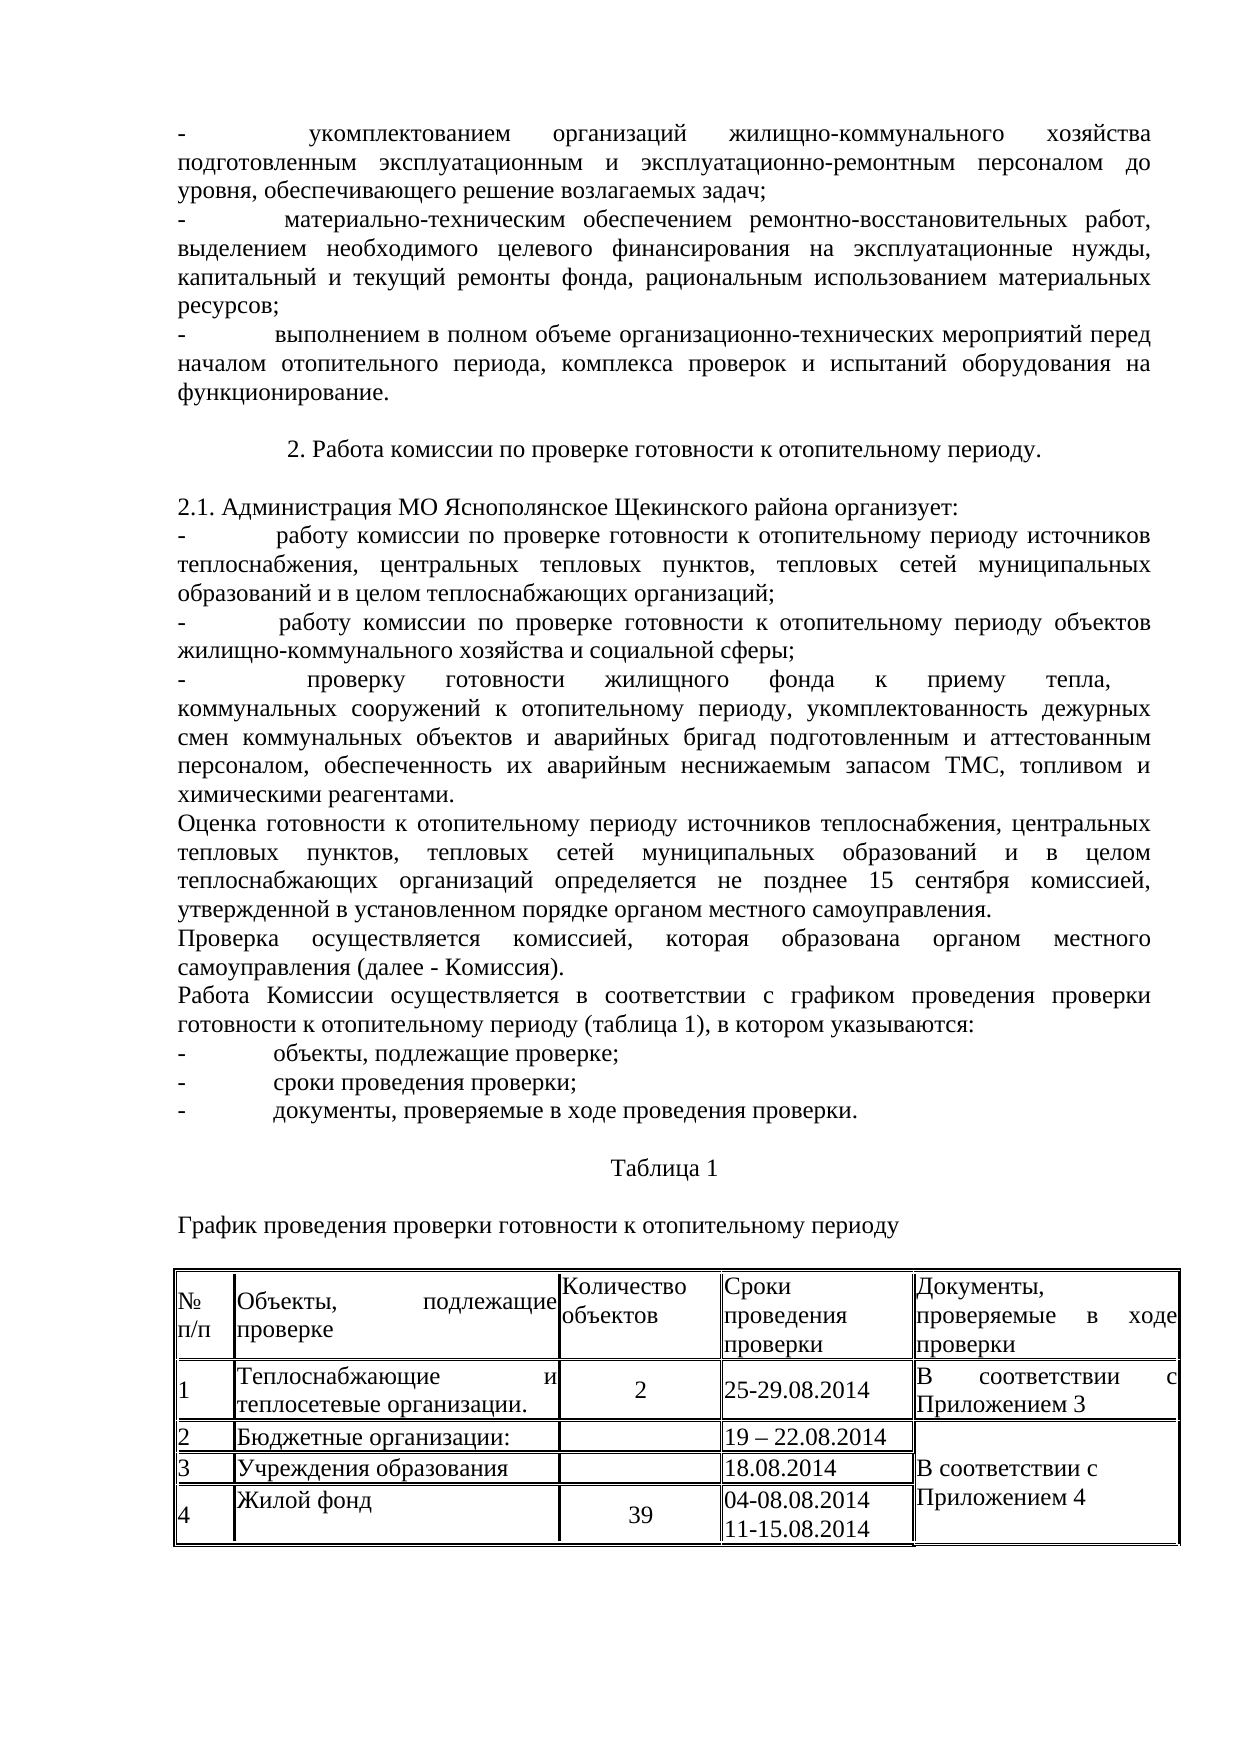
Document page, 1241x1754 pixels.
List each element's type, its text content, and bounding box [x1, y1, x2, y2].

table_cell 39 [559, 1486, 722, 1543]
table_cell 2 [561, 1361, 720, 1418]
table_cell Учреждения образования [236, 1454, 558, 1482]
table_cell 19 – 22.08.2014 [723, 1422, 912, 1450]
table_header Количество объектов [559, 1272, 722, 1358]
text - работу комиссии по проверке готовности к отопительному периоду источников теплоснабжения, центральных тепловых пунктов, тепловых сетей муниципальных образований и в целом теплоснабжающих организаций; [177, 521, 1152, 607]
text - укомплектованием организаций жилищно-коммунального хозяйства подготовленным эксплуатационным и эксплуатационно-ремонтным персоналом до уровня, обеспечивающего решение возлагаемых задач; [177, 118, 1152, 204]
text График проведения проверки готовности к отопительному периоду [177, 1211, 1152, 1239]
table_cell 4 [177, 1482, 234, 1543]
text 2. Работа комиссии по проверке готовности к отопительному периоду. [177, 434, 1152, 463]
table_cell [561, 1454, 720, 1482]
text - материально-техническим обеспечением ремонтно-восстановительных работ, выделением необходимого целевого финансирования на эксплуатационные нужды, капитальный и текущий ремонты фонда, рациональным использованием материальных ресурсов; [177, 204, 1152, 319]
text - сроки проведения проверки; [177, 1067, 1152, 1096]
text - проверку готовности жилищного фонда к приему тепла, коммунальных сооружений к отопительному периоду, укомплектованность дежурных смен коммунальных объектов и аварийных бригад подготовленным и аттестованным персоналом, обеспеченность их аварийным неснижаемым запасом ТМС, топливом и химическими реагентами. [177, 664, 1152, 808]
table_header Сроки проведения проверки [722, 1270, 914, 1358]
table_cell В соответствии с Приложением 4 [914, 1418, 1179, 1543]
text Работа Комиссии осуществляется в соответствии с графиком проведения проверки готовности к отопительному периоду (таблица 1), в котором указываются: [177, 981, 1152, 1038]
table_cell 1 [175, 1358, 234, 1418]
text - документы, проверяемые в ходе проведения проверки. [177, 1096, 1152, 1124]
table_cell Теплоснабжающие и теплосетевые организации. [236, 1361, 558, 1418]
table_cell Бюджетные организации: [236, 1422, 558, 1450]
text Проверка осуществляется комиссией, которая образована органом местного самоуправления (далее - Комиссия). [177, 923, 1152, 981]
text - объекты, подлежащие проверке; [177, 1038, 1152, 1067]
table_cell 3 [177, 1450, 233, 1482]
table_header № п/п [177, 1272, 234, 1358]
text - выполнением в полном объеме организационно-технических мероприятий перед началом отопительного периода, комплекса проверок и испытаний оборудования на функционирование. [177, 319, 1152, 406]
text - работу комиссии по проверке готовности к отопительному периоду объектов жилищно-коммунального хозяйства и социальной сферы; [177, 607, 1152, 664]
table_cell [561, 1422, 720, 1450]
table_cell В соответствии с Приложением 3 [914, 1358, 1179, 1418]
table_cell 04-08.08.2014 11-15.08.2014 [722, 1486, 914, 1543]
table_cell 18.08.2014 [723, 1454, 912, 1482]
table_cell 2 [177, 1418, 233, 1450]
table_header Документы, проверяемые в ходе проверки [914, 1272, 1178, 1358]
table_cell 25-29.08.2014 [723, 1361, 912, 1418]
text Таблица 1 [177, 1153, 1152, 1182]
table_cell Жилой фонд [234, 1486, 559, 1543]
table_header Объекты, подлежащие проверке [234, 1272, 559, 1358]
text Оценка готовности к отопительному периоду источников теплоснабжения, центральных тепловых пунктов, тепловых сетей муниципальных образований и в целом теплоснабжающих организаций определяется не позднее 15 сентября комиссией, утвержденной в установленном порядке органом местного самоуправления. [177, 808, 1152, 923]
text 2.1. Администрация МО Яснополянское Щекинского района организует: [177, 492, 1152, 521]
